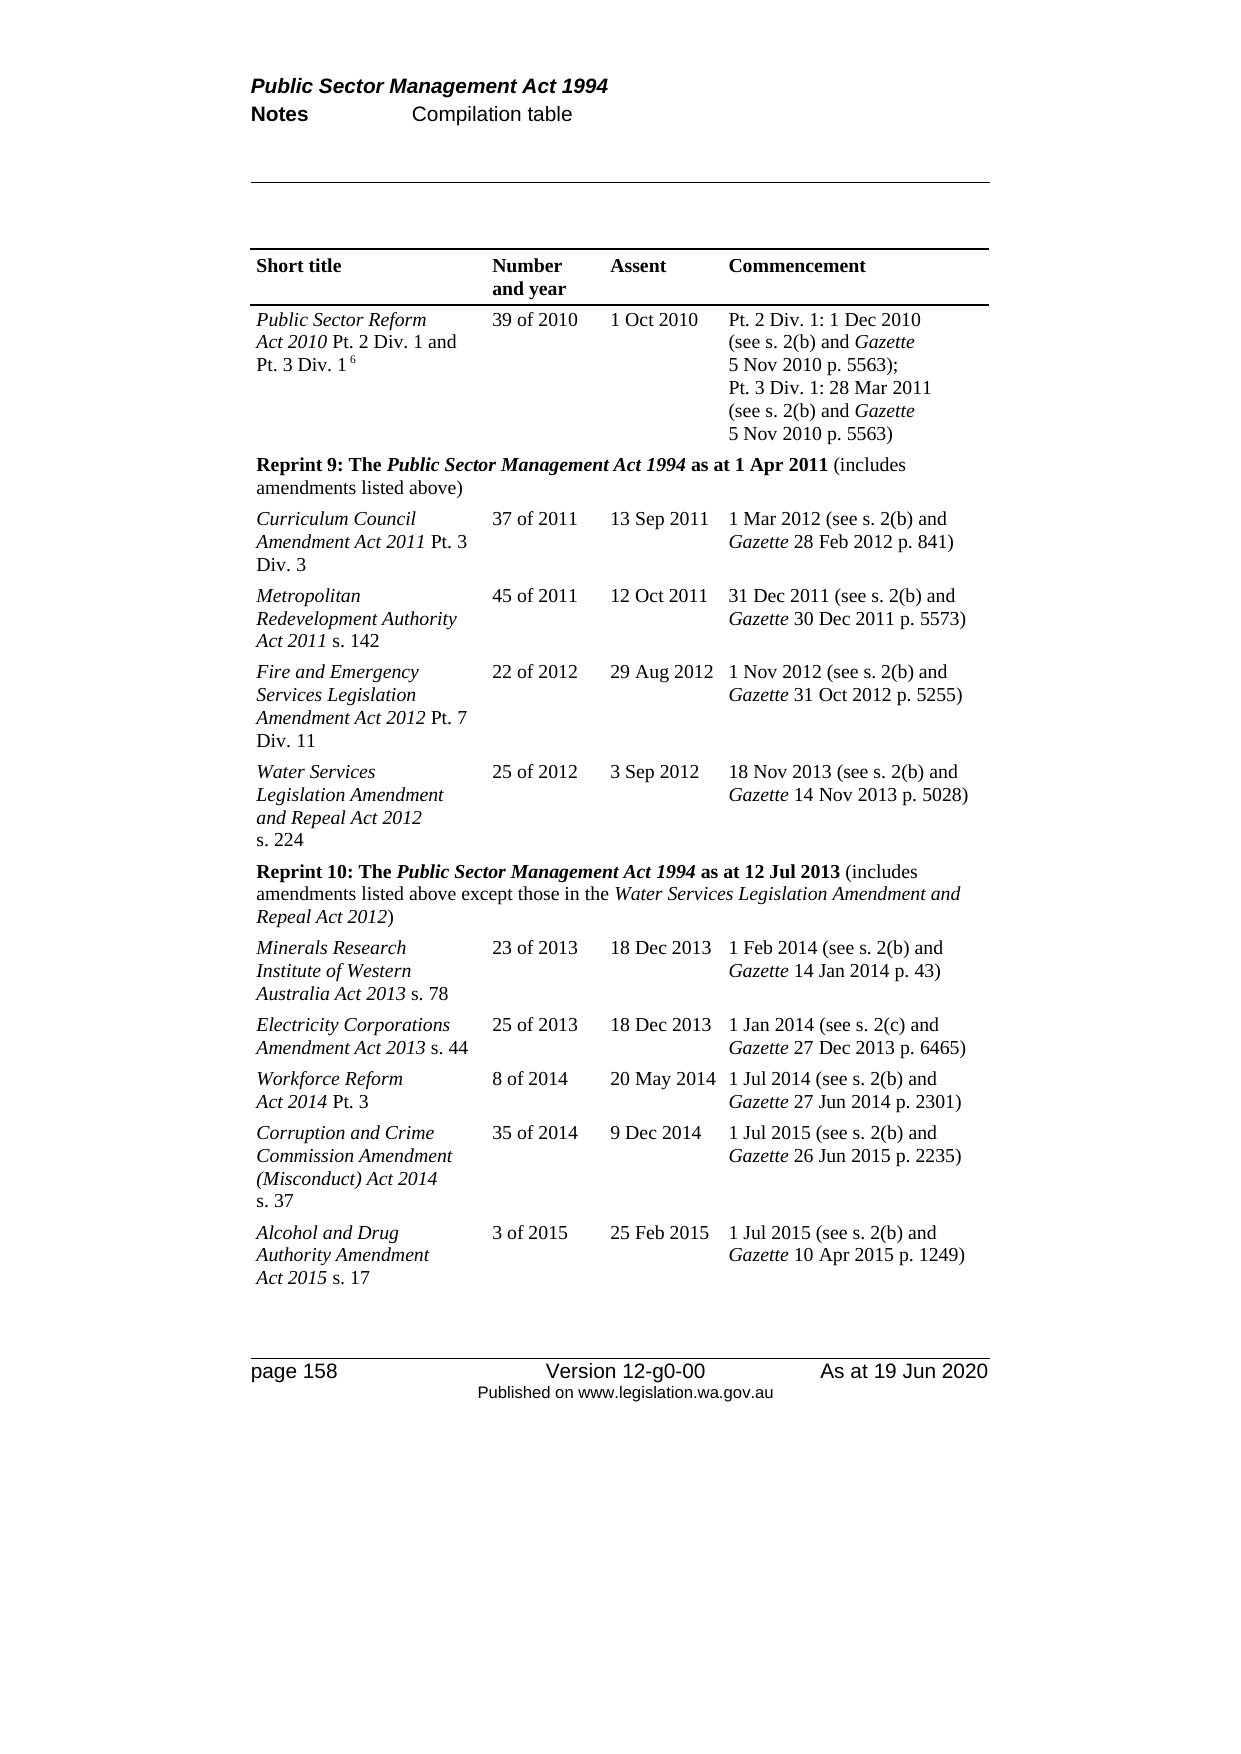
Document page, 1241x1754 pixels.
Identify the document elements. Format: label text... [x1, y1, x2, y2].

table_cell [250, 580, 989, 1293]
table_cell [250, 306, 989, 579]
table_header Short title [250, 250, 486, 303]
table_header Assent [604, 250, 722, 303]
table_header Commencement [723, 250, 989, 303]
table_header Number and year [486, 250, 604, 303]
